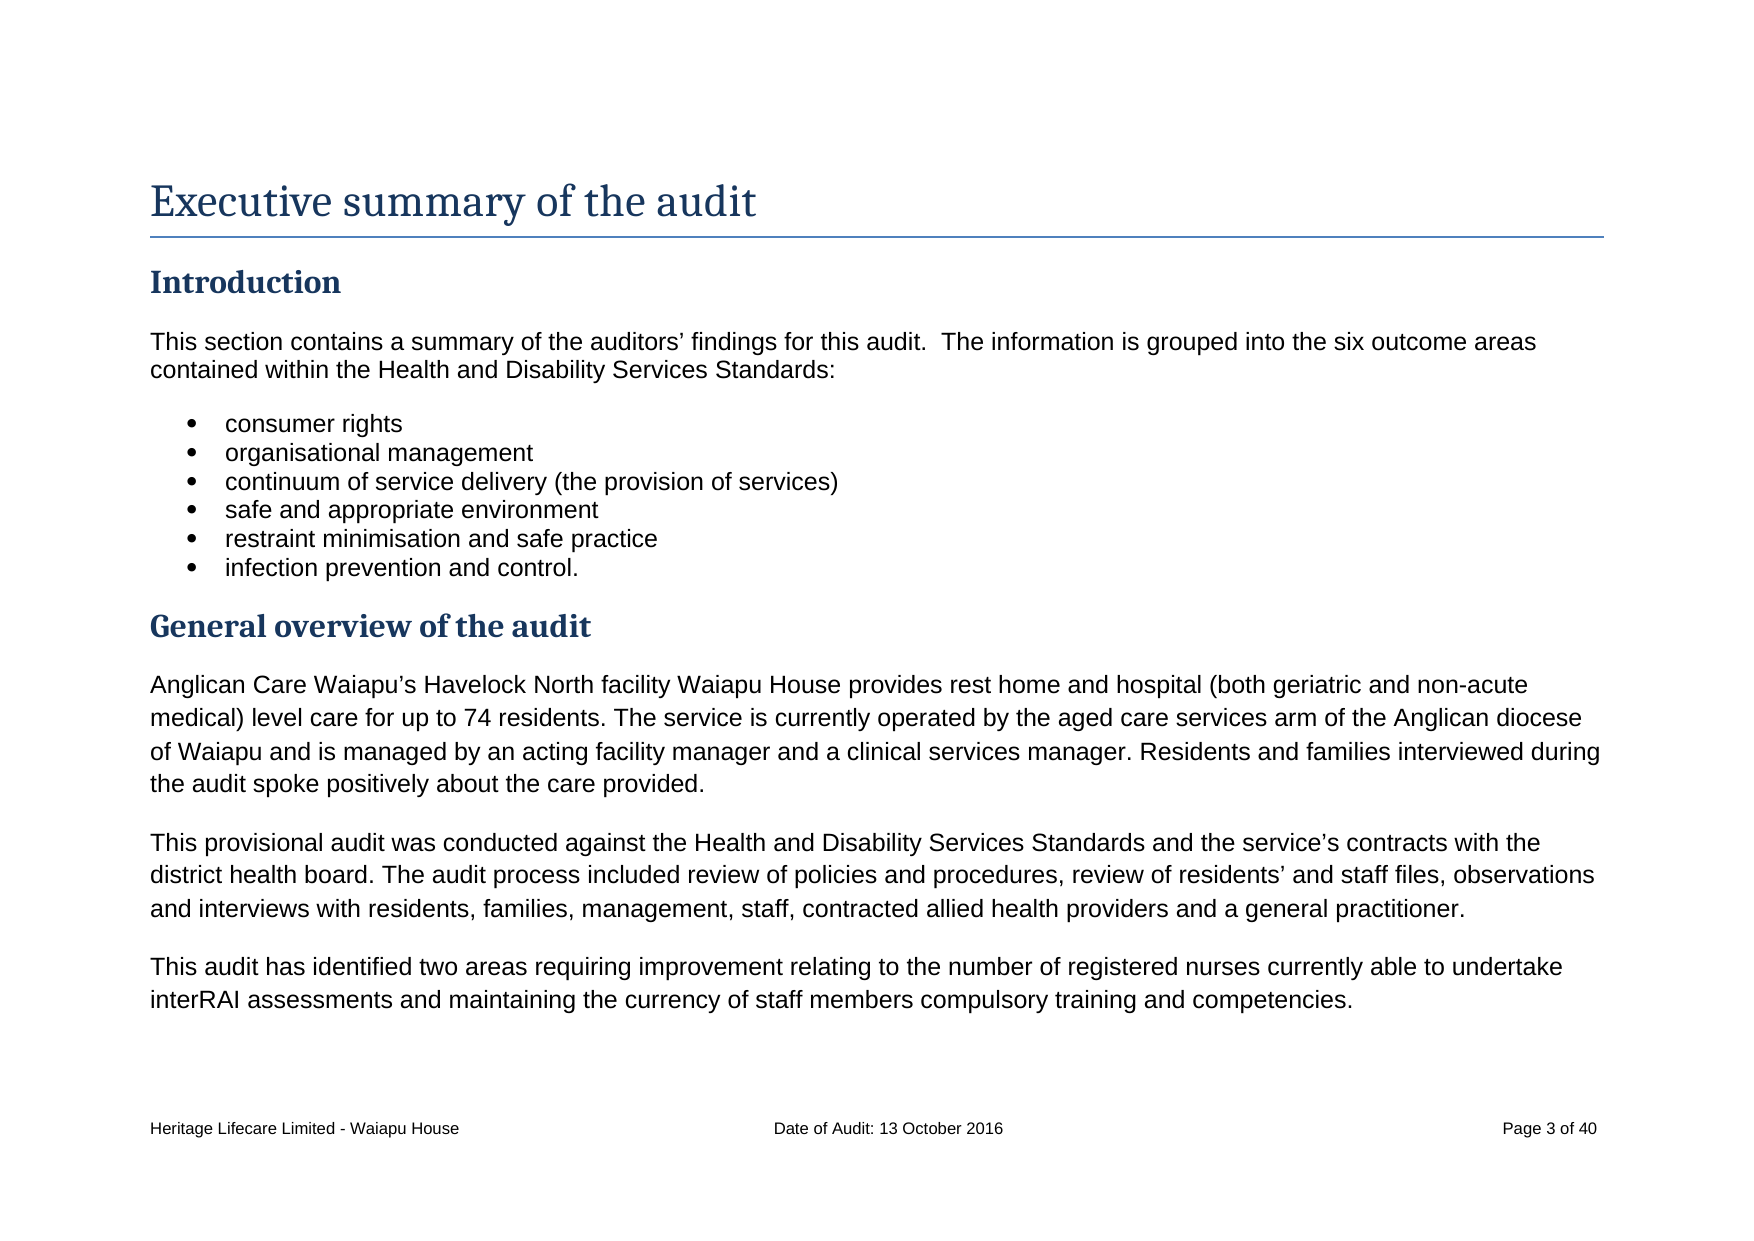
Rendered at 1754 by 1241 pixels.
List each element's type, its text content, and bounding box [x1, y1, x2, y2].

list organisational management [187, 438, 1604, 467]
subtitle Introduction [150, 263, 1604, 301]
text This provisional audit was conducted against the Health and Disability Services Standards and the service’s contracts with the district health board. The audit process included review of policies and procedures, review of residents’ and staff files, observations and interviews with residents, families, management, staff, contracted allied health providers and a general practitioner. [150, 827, 1604, 922]
list restraint minimisation and safe practice [187, 524, 1604, 553]
text This section contains a summary of the auditors’ findings for this audit. The information is grouped into the six outcome areas contained within the Health and Disability Services Standards: [150, 326, 1604, 384]
subtitle General overview of the audit [150, 607, 1604, 645]
subtitle Executive summary of the audit [150, 175, 1604, 236]
list consumer rights [187, 409, 1604, 438]
list safe and appropriate environment [187, 496, 1604, 524]
text This audit has identified two areas requiring improvement relating to the number of registered nurses currently able to undertake interRAI assessments and maintaining the currency of staff members compulsory training and competencies. [150, 952, 1604, 1013]
list infection prevention and control. [187, 553, 1604, 582]
text Anglican Care Waiapu’s Havelock North facility Waiapu House provides rest home and hospital (both geriatric and non-acute medical) level care for up to 74 residents. The service is currently operated by the aged care services arm of the Anglican diocese of Waiapu and is managed by an acting facility manager and a clinical services manager. Residents and families interviewed during the audit spoke positively about the care provided. [150, 670, 1604, 798]
list continuum of service delivery (the provision of services) [187, 467, 1604, 496]
